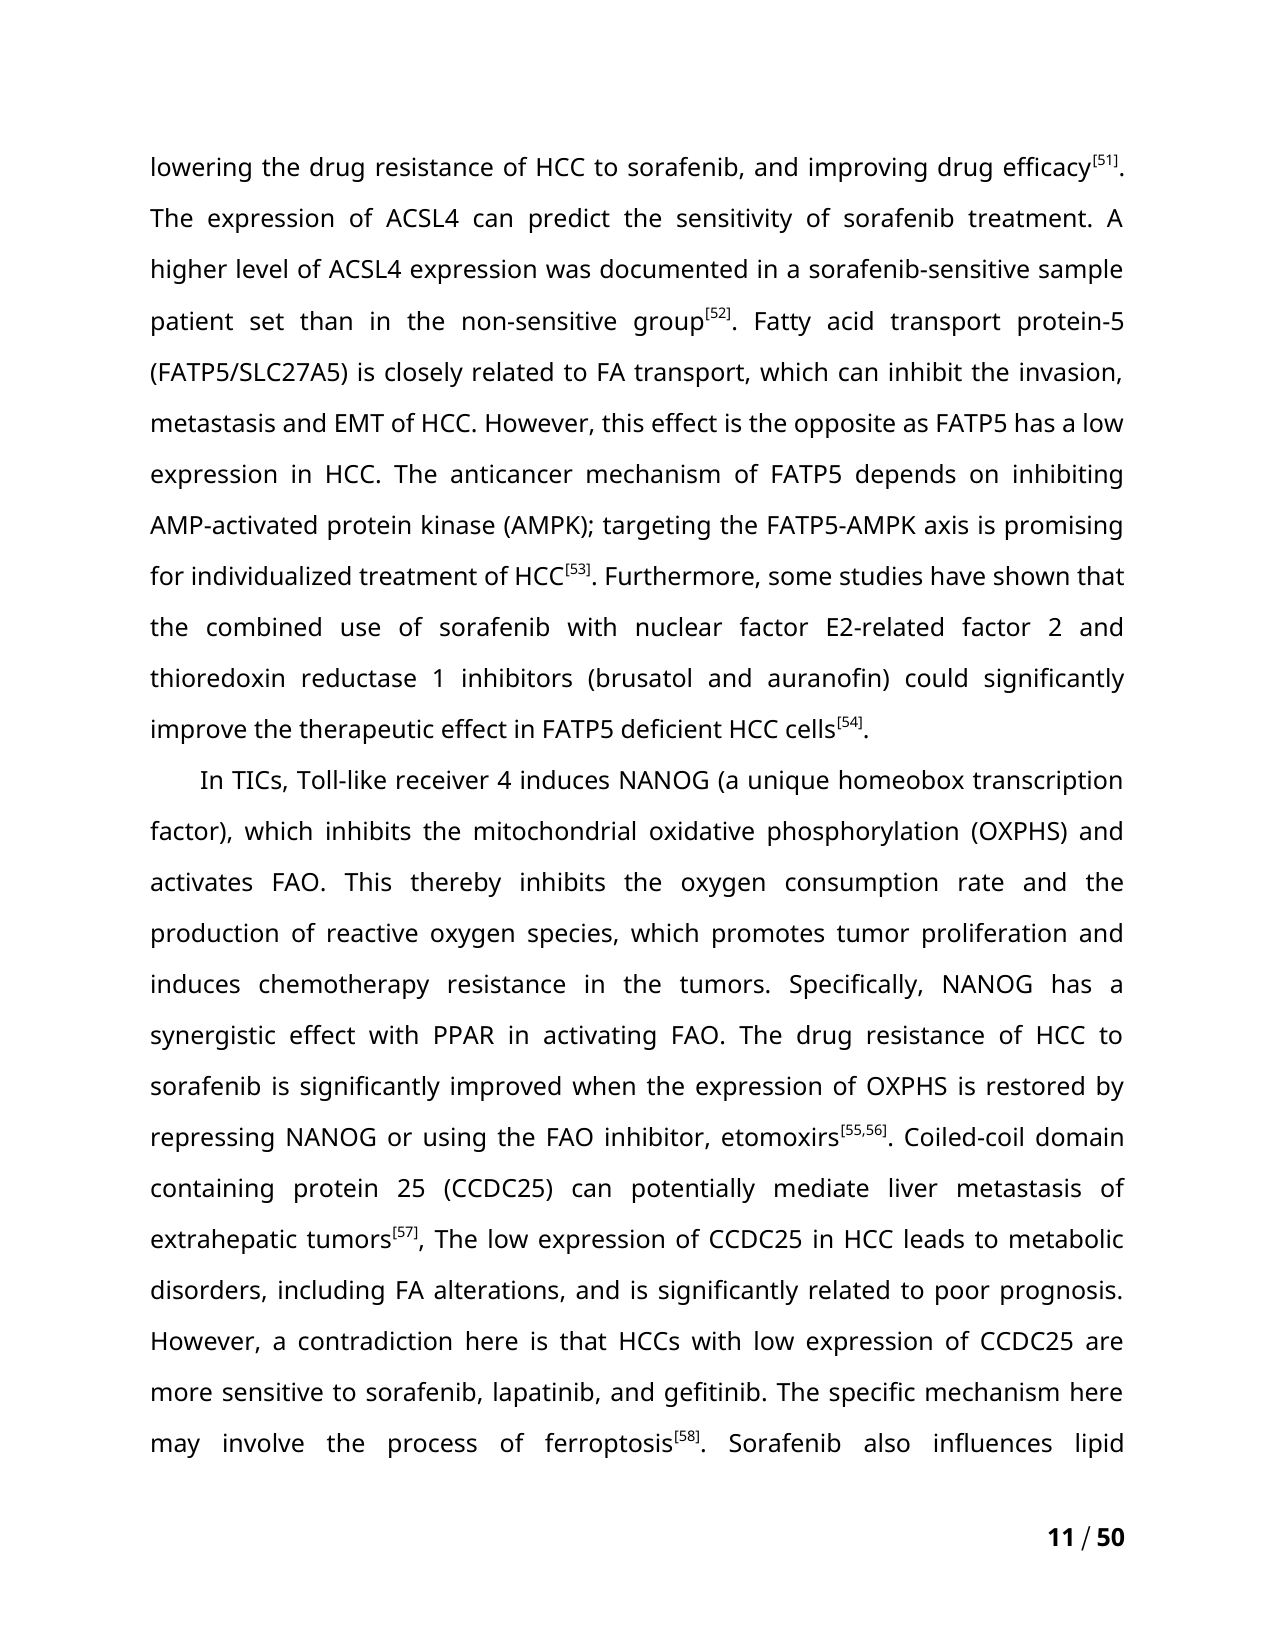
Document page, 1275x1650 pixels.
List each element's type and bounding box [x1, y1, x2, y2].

text [150, 762, 1125, 1460]
text [150, 150, 1125, 746]
